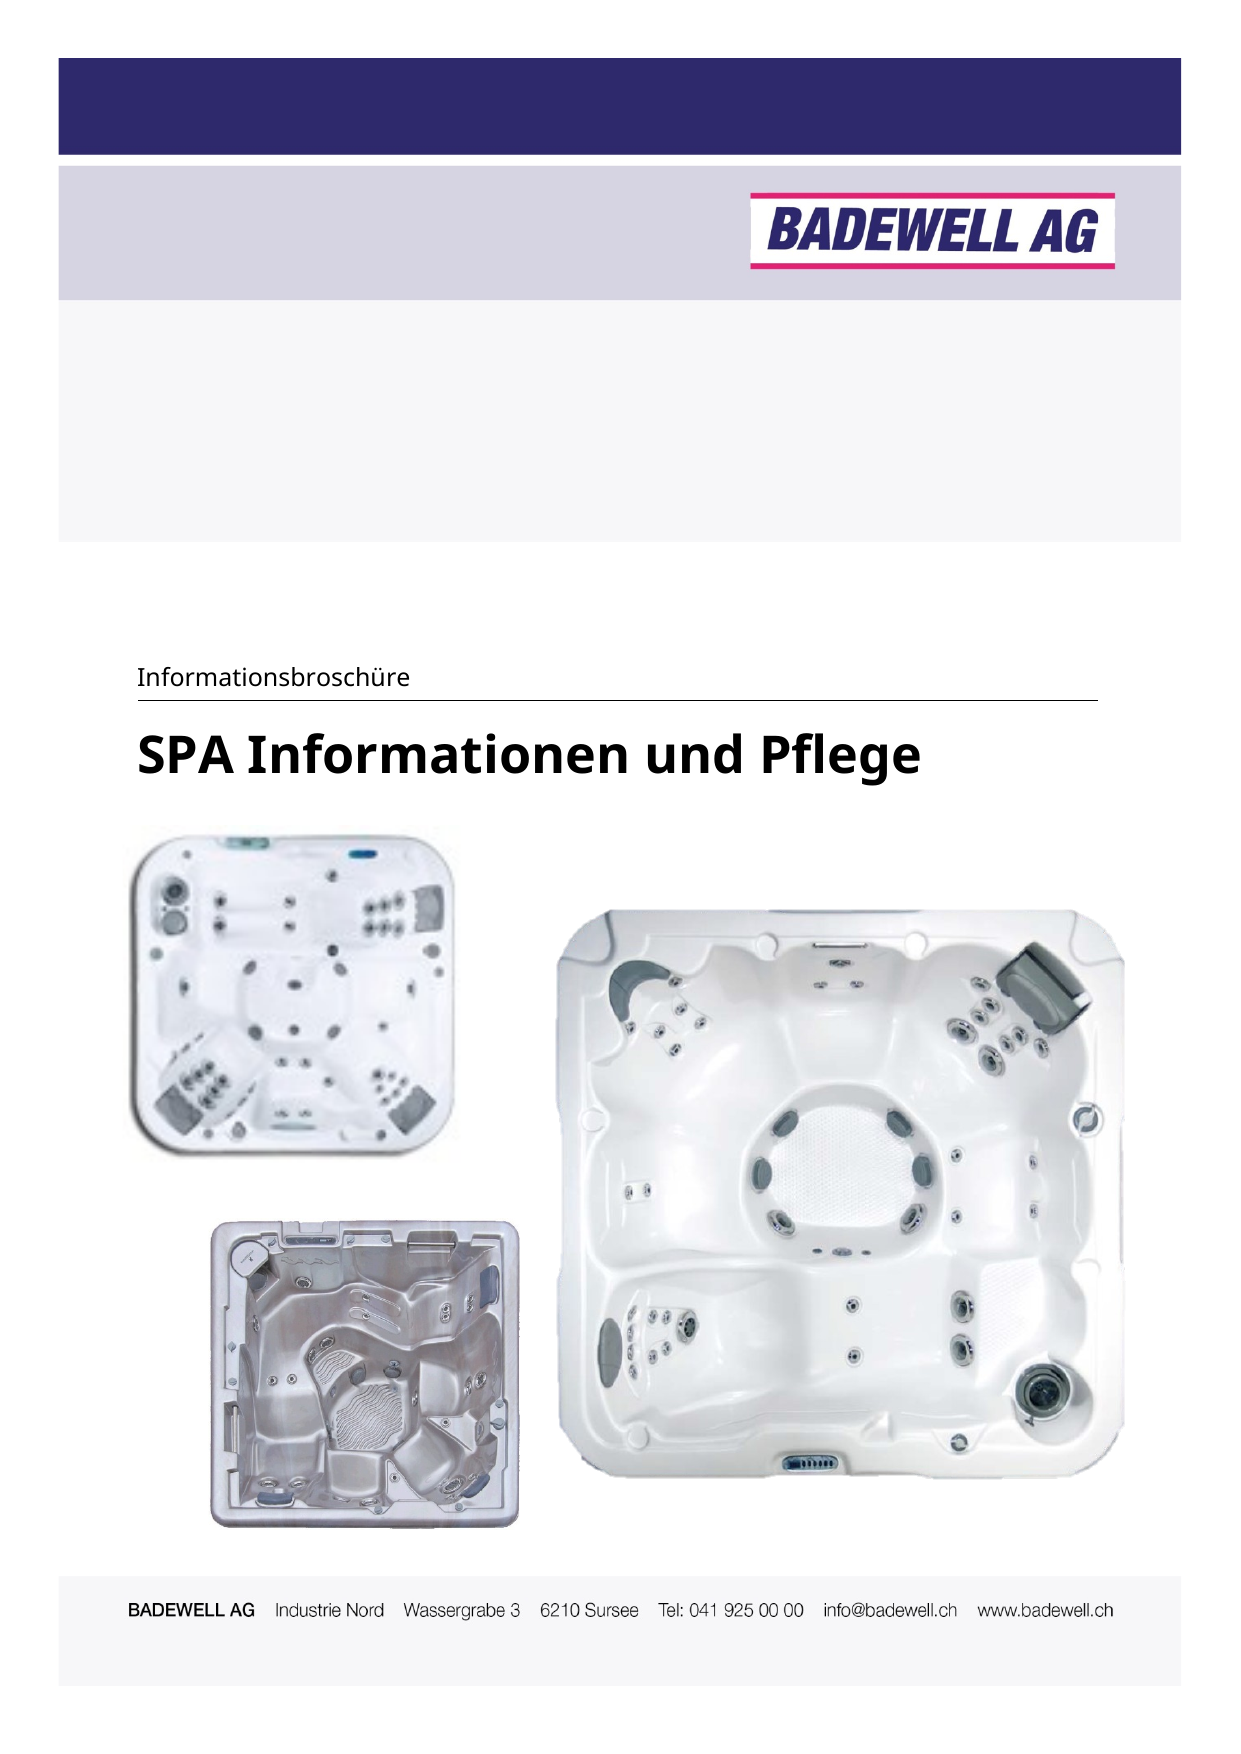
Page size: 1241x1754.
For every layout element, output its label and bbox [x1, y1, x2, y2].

picture [58, 58, 1182, 1686]
